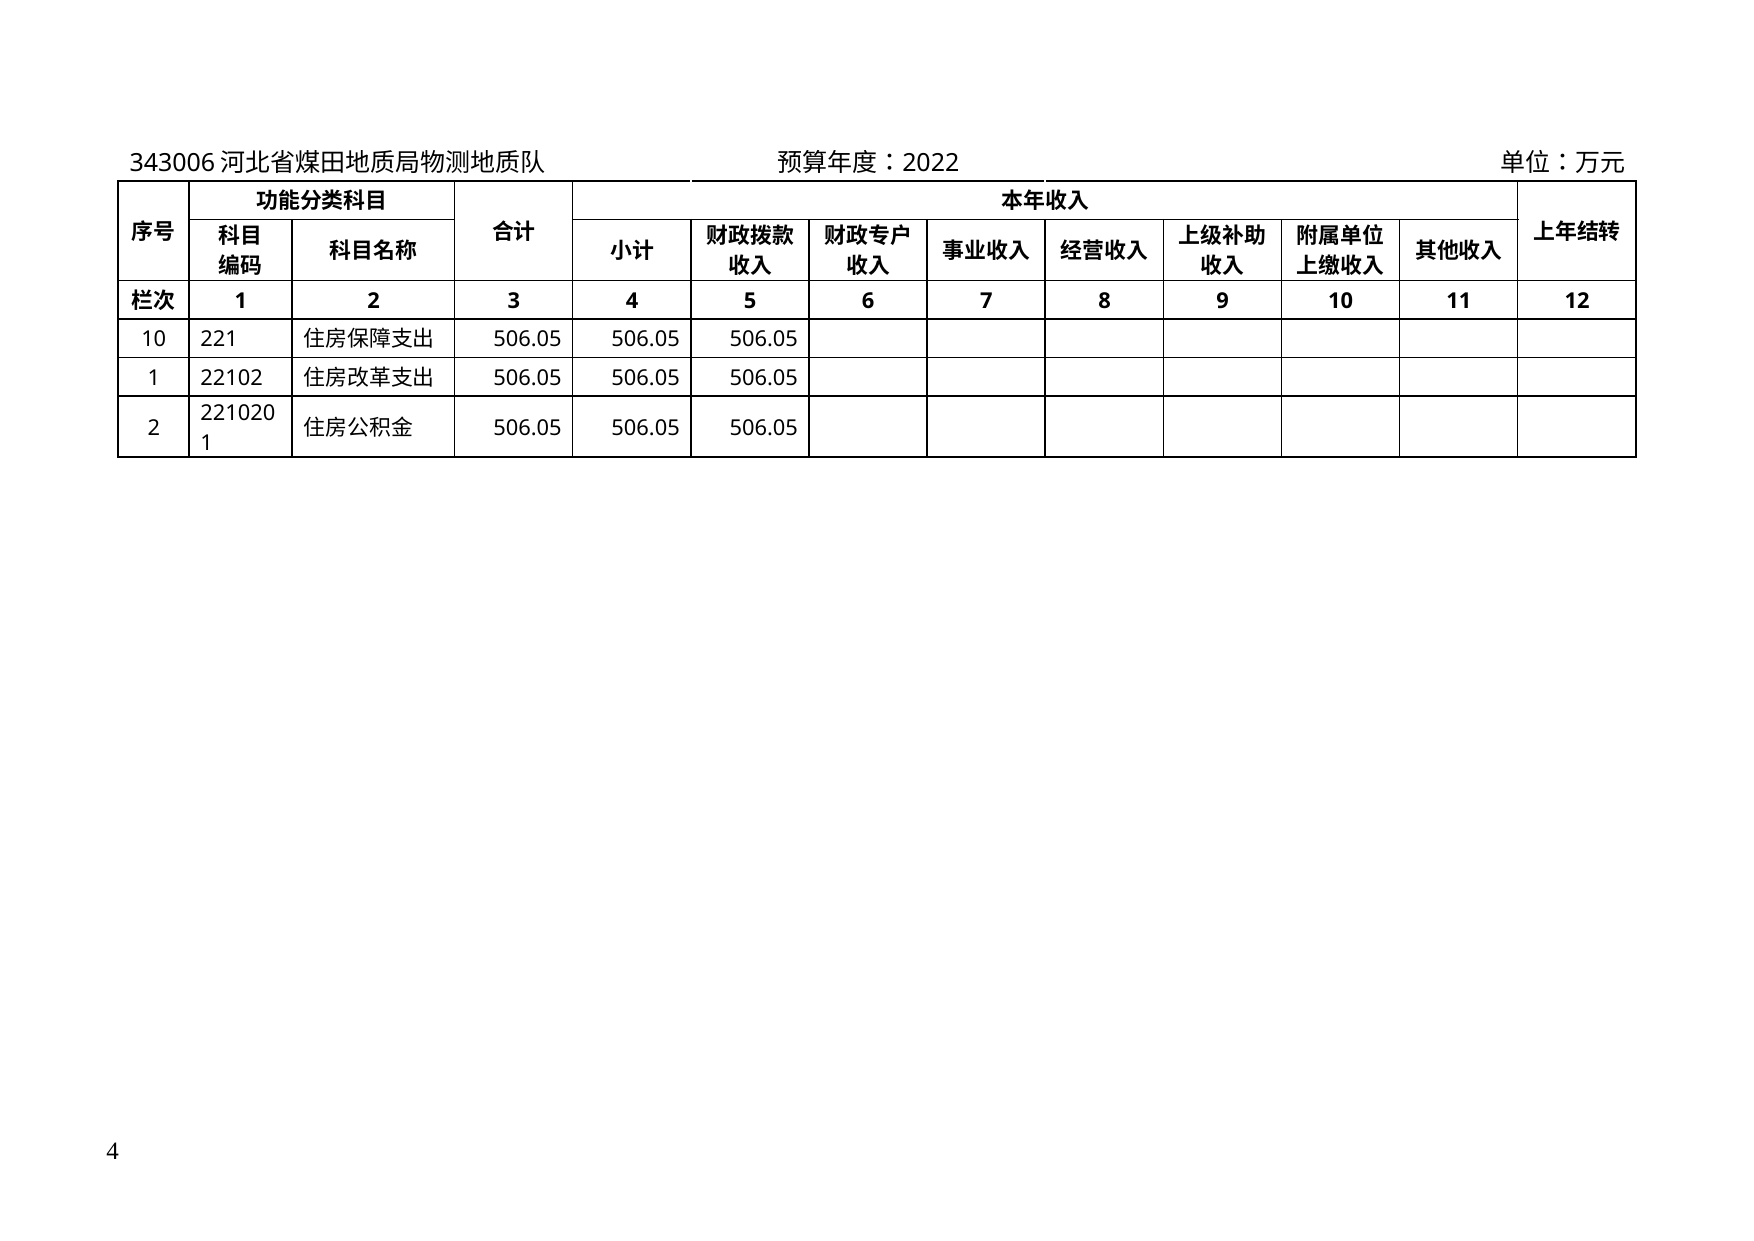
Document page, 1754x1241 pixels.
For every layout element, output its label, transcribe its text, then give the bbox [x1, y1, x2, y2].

table_cell 10 [119, 320, 188, 357]
table_cell 506.05 [455, 397, 572, 456]
table_cell 22102 [190, 358, 291, 395]
table_cell 1 [119, 358, 188, 395]
table_cell 3 [455, 281, 572, 318]
table_cell 506.05 [573, 397, 690, 456]
table_cell [1164, 320, 1281, 357]
table_cell 10 [1282, 281, 1399, 318]
table_cell [1518, 397, 1635, 456]
table_cell 2 [293, 281, 454, 318]
table_cell 附属单位上缴收入 [1282, 220, 1399, 280]
table_cell [1400, 320, 1517, 357]
table_cell 上年结转 [1518, 182, 1635, 280]
table_cell 小计 [573, 220, 690, 280]
table_cell [1046, 397, 1163, 456]
table_cell 506.05 [692, 397, 808, 456]
table_cell 506.05 [573, 358, 690, 395]
table_cell 2 [119, 397, 188, 456]
table_header 预算年度：2022 [692, 143, 1044, 180]
table_cell 住房公积金 [293, 397, 454, 456]
table_cell [928, 320, 1044, 357]
table_cell [1046, 358, 1163, 395]
table_cell 9 [1164, 281, 1281, 318]
table_cell 8 [1046, 281, 1163, 318]
table_cell [1282, 358, 1399, 395]
table_cell 221 [190, 320, 291, 357]
table_cell [810, 320, 926, 357]
table_header 单位：万元 [1046, 143, 1635, 180]
table_cell 506.05 [455, 320, 572, 357]
table_cell 6 [810, 281, 926, 318]
table_cell 506.05 [692, 358, 808, 395]
table_cell [1400, 358, 1517, 395]
table_cell 506.05 [573, 320, 690, 357]
table_cell [1282, 397, 1399, 456]
table_cell 功能分类科目 [190, 182, 454, 219]
table_cell [810, 358, 926, 395]
table_cell 财政专户 收入 [810, 220, 926, 280]
table_cell 栏次 [119, 281, 188, 318]
table_header 343006河北省煤田地质局物测地质队 [119, 143, 690, 180]
table_cell [1164, 358, 1281, 395]
table_cell 11 [1400, 281, 1517, 318]
table_cell 4 [573, 281, 690, 318]
table_cell 科目名称 [293, 220, 454, 280]
table_cell 506.05 [692, 320, 808, 357]
table_cell 7 [928, 281, 1044, 318]
table_cell 事业收入 [928, 220, 1044, 280]
table_cell 科目 编码 [190, 220, 291, 280]
table_cell 经营收入 [1046, 220, 1163, 280]
table_cell 合计 [455, 182, 572, 280]
table_cell [1282, 320, 1399, 357]
table_cell 住房改革支出 [293, 358, 454, 395]
table_cell 住房保障支出 [293, 320, 454, 357]
table_cell 5 [692, 281, 808, 318]
table_cell [810, 397, 926, 456]
table_cell [928, 397, 1044, 456]
table_cell 其他收入 [1400, 220, 1517, 280]
table_cell 上级补助收入 [1164, 220, 1281, 280]
table_cell [1046, 320, 1163, 357]
table_cell 12 [1518, 281, 1635, 318]
table_cell [1164, 397, 1281, 456]
table_cell 本年收入 [573, 182, 1517, 219]
table_cell [1518, 320, 1635, 357]
table_cell 财政拨款 收入 [692, 220, 808, 280]
table_cell 506.05 [455, 358, 572, 395]
table_cell 2210201 [190, 397, 291, 456]
table_cell [1518, 358, 1635, 395]
table_cell 1 [190, 281, 291, 318]
table_cell 序号 [119, 182, 188, 280]
table_cell [1400, 397, 1517, 456]
table_cell [928, 358, 1044, 395]
